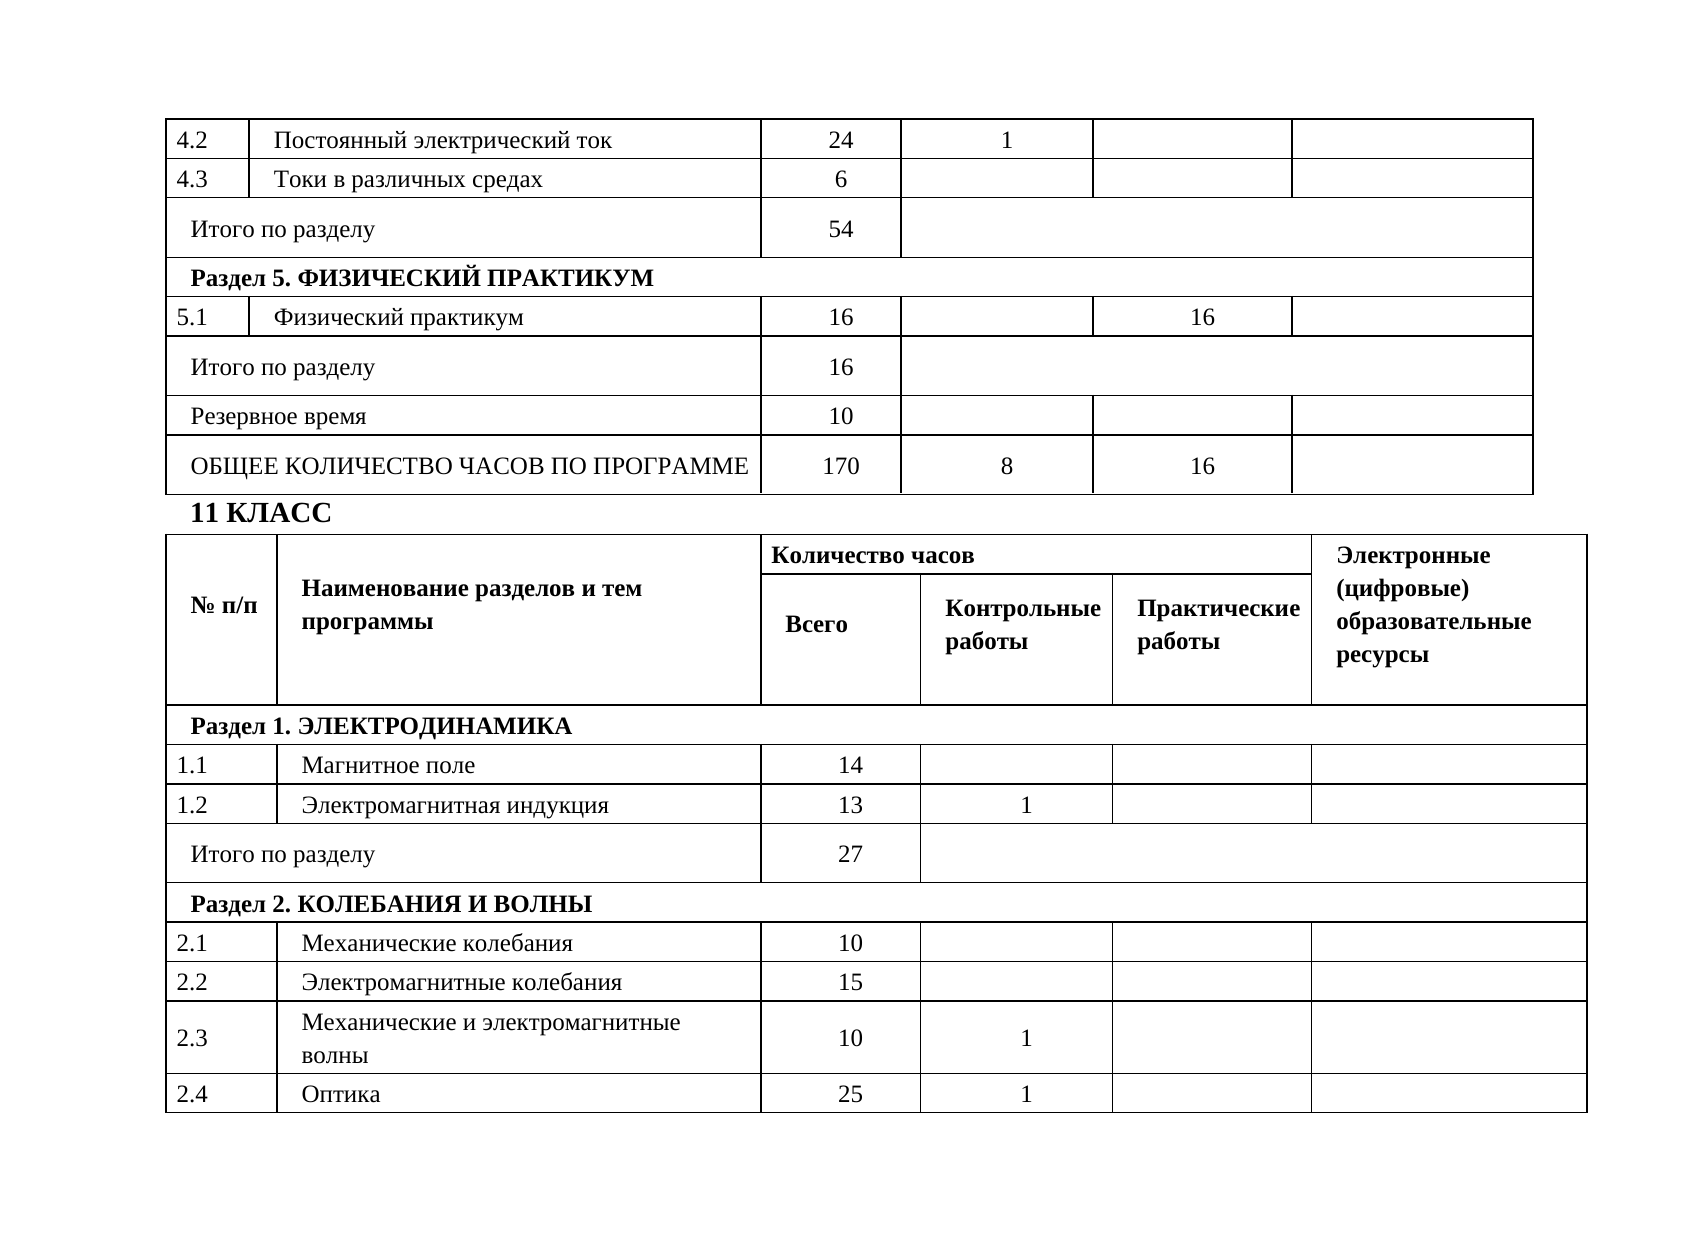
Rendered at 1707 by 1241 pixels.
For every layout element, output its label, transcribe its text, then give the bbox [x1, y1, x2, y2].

table_cell 14 [762, 745, 920, 783]
table_cell [902, 396, 1092, 434]
table_cell [1094, 159, 1291, 197]
table_cell Всего [762, 575, 920, 704]
table_cell [902, 337, 1532, 394]
table_cell 1 [921, 785, 1112, 822]
table_cell 24 [762, 120, 900, 157]
table_cell 4.2 [167, 120, 248, 157]
table_cell 10 [762, 923, 920, 961]
table_header Наименование разделов и тем программы [278, 535, 760, 704]
table_cell 2.1 [167, 923, 276, 961]
table_cell 27 [762, 824, 920, 882]
table_cell 170 [762, 436, 900, 493]
table_cell 2.3 [167, 1002, 276, 1072]
table_cell Постоянный электрический ток [250, 120, 760, 157]
table_cell [1113, 745, 1311, 783]
table_cell 13 [762, 785, 920, 822]
table_cell 2.2 [167, 962, 276, 1000]
table_cell 1.1 [167, 745, 276, 783]
table_header Электронные (цифровые) образовательные ресурсы [1312, 535, 1586, 704]
table_cell Оптика [278, 1074, 760, 1112]
table_cell 4.3 [167, 159, 248, 197]
table_cell 5.1 [167, 297, 248, 335]
table_cell 1 [902, 120, 1092, 157]
table_cell Итого по разделу [167, 824, 760, 882]
table_cell [1312, 745, 1586, 783]
table_cell [921, 923, 1112, 961]
table_cell [1293, 436, 1532, 493]
table_cell [1113, 785, 1311, 822]
table_cell Итого по разделу [167, 337, 760, 394]
table_header № п/п [167, 535, 276, 704]
table_cell Электромагнитные колебания [278, 962, 760, 1000]
table_cell 8 [902, 436, 1092, 493]
table_header Количество часов [762, 535, 1311, 573]
table_cell Физический практикум [250, 297, 760, 335]
table_cell [1094, 396, 1291, 434]
table_cell [1312, 1002, 1586, 1072]
table_cell [1293, 159, 1532, 197]
table_cell [1293, 120, 1532, 157]
table_cell 1.2 [167, 785, 276, 822]
table_cell 2.4 [167, 1074, 276, 1112]
table_cell [1113, 962, 1311, 1000]
table_cell Раздел 5. ФИЗИЧЕСКИЙ ПРАКТИКУМ [167, 258, 1532, 296]
table_cell 6 [762, 159, 900, 197]
table_cell [1312, 962, 1586, 1000]
table_cell [902, 198, 1532, 256]
table_cell [1293, 396, 1532, 434]
table_cell 10 [762, 1002, 920, 1072]
table_cell Итого по разделу [167, 198, 760, 256]
table_cell 25 [762, 1074, 920, 1112]
table_cell 1 [921, 1002, 1112, 1072]
table_cell Механические и электромагнитные волны [278, 1002, 760, 1072]
table_cell [902, 297, 1092, 335]
table_cell Магнитное поле [278, 745, 760, 783]
table_cell [1113, 1002, 1311, 1072]
table_cell 15 [762, 962, 920, 1000]
table_cell [1312, 785, 1586, 822]
table_cell 16 [762, 337, 900, 394]
table_cell 54 [762, 198, 900, 256]
table_cell Контрольные работы [921, 575, 1112, 704]
table_cell [921, 962, 1112, 1000]
table_cell ОБЩЕЕ КОЛИЧЕСТВО ЧАСОВ ПО ПРОГРАММЕ [167, 436, 760, 493]
table_cell 1 [921, 1074, 1112, 1112]
table_cell Практические работы [1113, 575, 1311, 704]
table_cell Токи в различных средах [250, 159, 760, 197]
table_cell Раздел 1. ЭЛЕКТРОДИНАМИКА [167, 706, 1586, 744]
table_cell Механические колебания [278, 923, 760, 961]
table_cell Резервное время [167, 396, 760, 434]
text 11 КЛАСС [190, 495, 1618, 528]
table_cell 16 [762, 297, 900, 335]
table_cell Раздел 2. КОЛЕБАНИЯ И ВОЛНЫ [167, 883, 1586, 921]
table_cell [1293, 297, 1532, 335]
table_cell [1312, 923, 1586, 961]
table_cell [921, 745, 1112, 783]
table_cell [1312, 1074, 1586, 1112]
table_cell 16 [1094, 297, 1291, 335]
table_cell [921, 824, 1586, 882]
table_cell 16 [1094, 436, 1291, 493]
table_cell [902, 159, 1092, 197]
table_cell [1094, 120, 1291, 157]
table_cell [1113, 923, 1311, 961]
table_cell [1113, 1074, 1311, 1112]
table_cell 10 [762, 396, 900, 434]
table_cell Электромагнитная индукция [278, 785, 760, 822]
